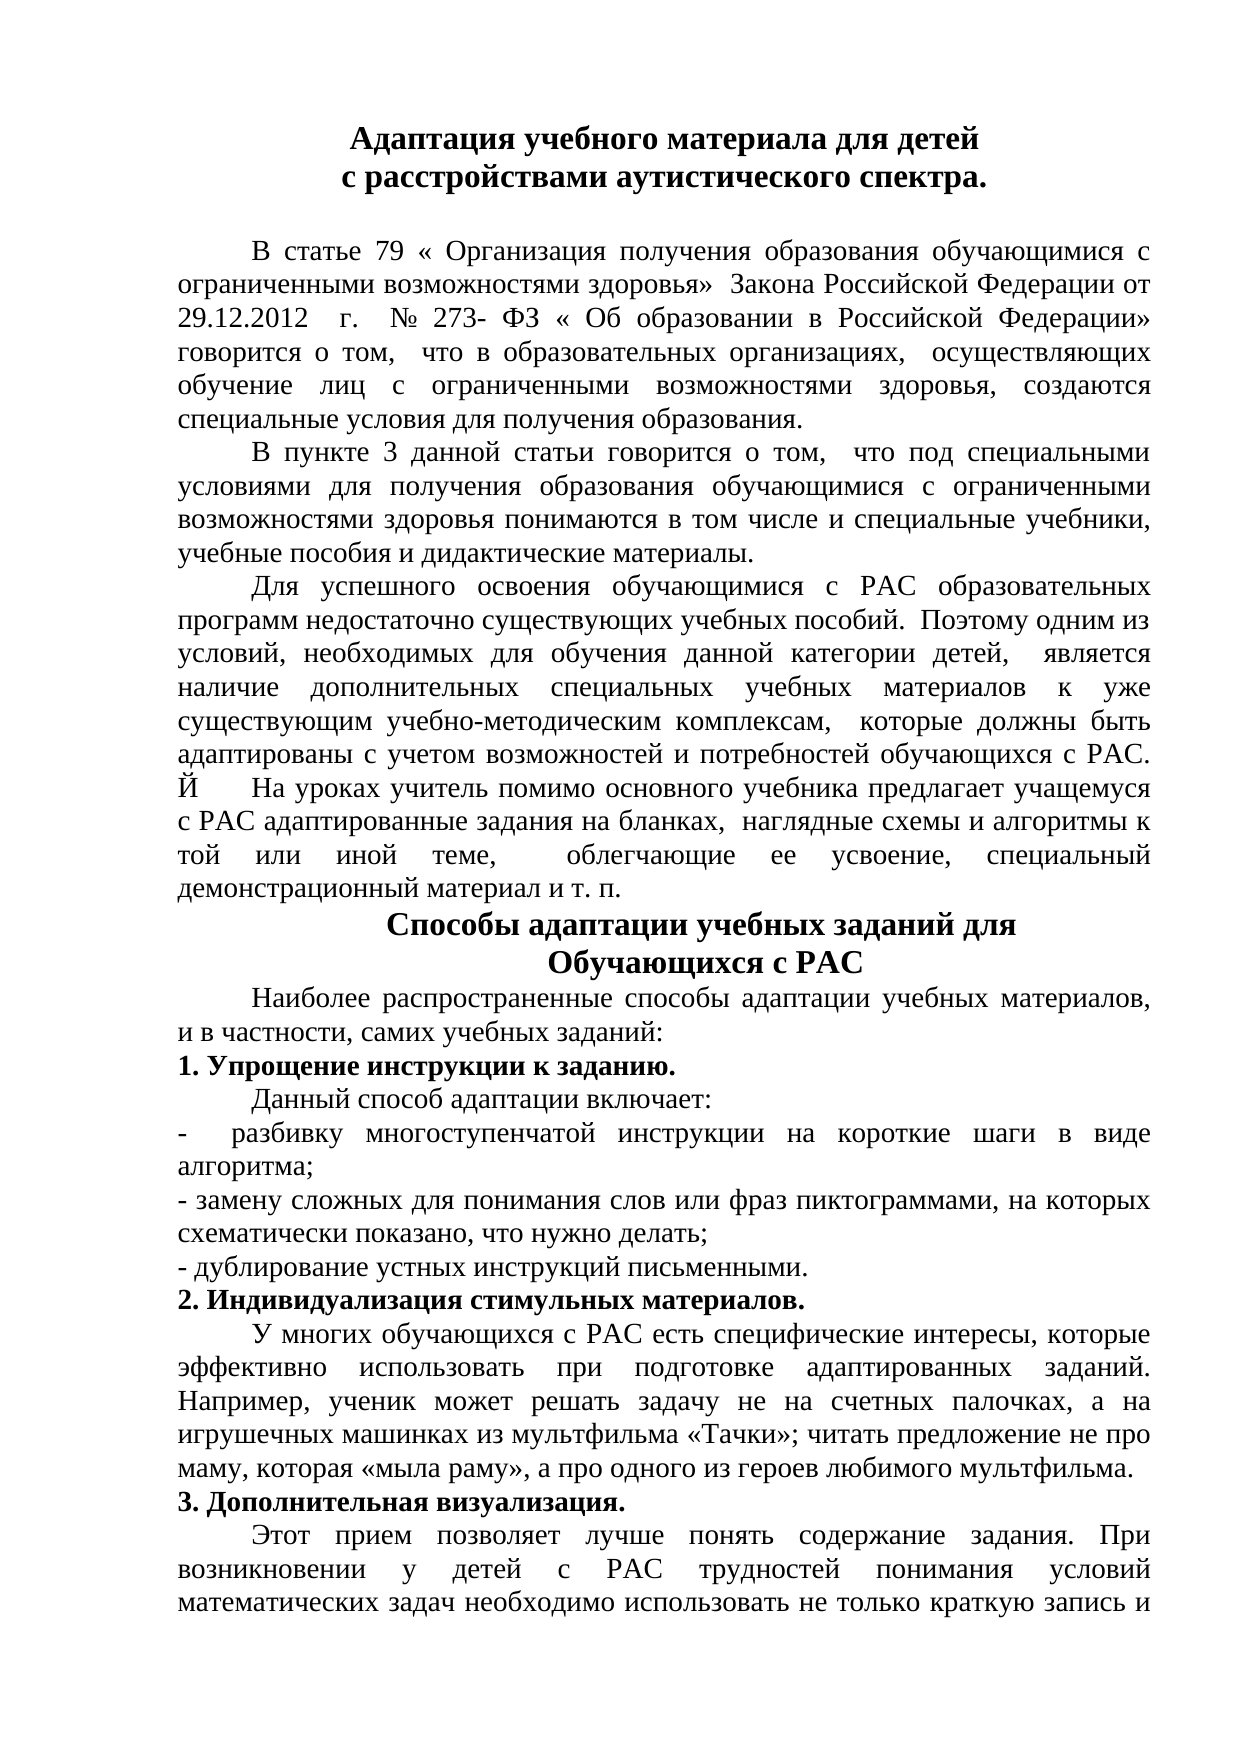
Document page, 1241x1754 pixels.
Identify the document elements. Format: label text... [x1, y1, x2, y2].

text Обучающихся с РАС [177, 942, 1152, 981]
text В статье 79 « Организация получения образования обучающимися с ограниченными возможностями здоровья» Закона Российской Федерации от 29.12.2012 г. № 273- ФЗ « Об образовании в Российской Федерации» говорится о том, что в образовательных организациях, осуществляющих обучение лиц с ограниченными возможностями здоровья, создаются специальные условия для получения образования. [177, 233, 1152, 434]
text с расстройствами аутистического спектра. [177, 156, 1152, 195]
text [177, 1517, 1152, 1618]
text Для успешного освоения обучающимися с РАС образовательных программ недостаточно существующих учебных пособий. Поэтому одним из [177, 568, 1152, 636]
text В пункте 3 данной статьи говорится о том, что под специальными условиями для получения образования обучающимися с ограниченными возможностями здоровья понимаются в том числе и специальные учебники, учебные пособия и дидактические материалы. [177, 434, 1152, 568]
text Способы адаптации учебных заданий для [177, 904, 1152, 942]
text Данный способ адаптации включает: [177, 1081, 1152, 1115]
text 3. Дополнительная визуализация. [177, 1484, 1152, 1517]
text У многих обучающихся с РАС есть специфические интересы, которые эффективно использовать при подготовке адаптированных заданий. Например, ученик может решать задачу не на счетных палочках, а на игрушечных машинках из мультфильма «Тачки»; читать предложение не про маму, которая «мыла раму», а про одного из героев любимого мультфильма. [177, 1316, 1152, 1484]
text Наиболее распространенные способы адаптации учебных материалов, и в частности, самих учебных заданий: [177, 981, 1152, 1048]
text Адаптация учебного материала для детей [177, 118, 1152, 156]
text 2. Индивидуализация стимульных материалов. [177, 1282, 1152, 1316]
text условий, необходимых для обучения данной категории детей, является наличие дополнительных специальных учебных материалов к уже существующим учебно-методическим комплексам, которые должны быть адаптированы с учетом возможностей и потребностей обучающихся с РАС. Й На уроках учитель помимо основного учебника предлагает учащемуся с РАС адаптированные задания на бланках, наглядные схемы и алгоритмы к той или иной теме, облегчающие ее усвоение, специальный демонстрационный материал и т. п. [177, 636, 1152, 904]
text - дублирование устных инструкций письменными. [177, 1249, 1152, 1282]
text - разбивку многоступенчатой инструкции на короткие шаги в виде алгоритма; [177, 1115, 1152, 1182]
text - замену сложных для понимания слов или фраз пиктограммами, на которых схематически показано, что нужно делать; [177, 1182, 1152, 1249]
text 1. Упрощение инструкции к заданию. [177, 1048, 1152, 1081]
